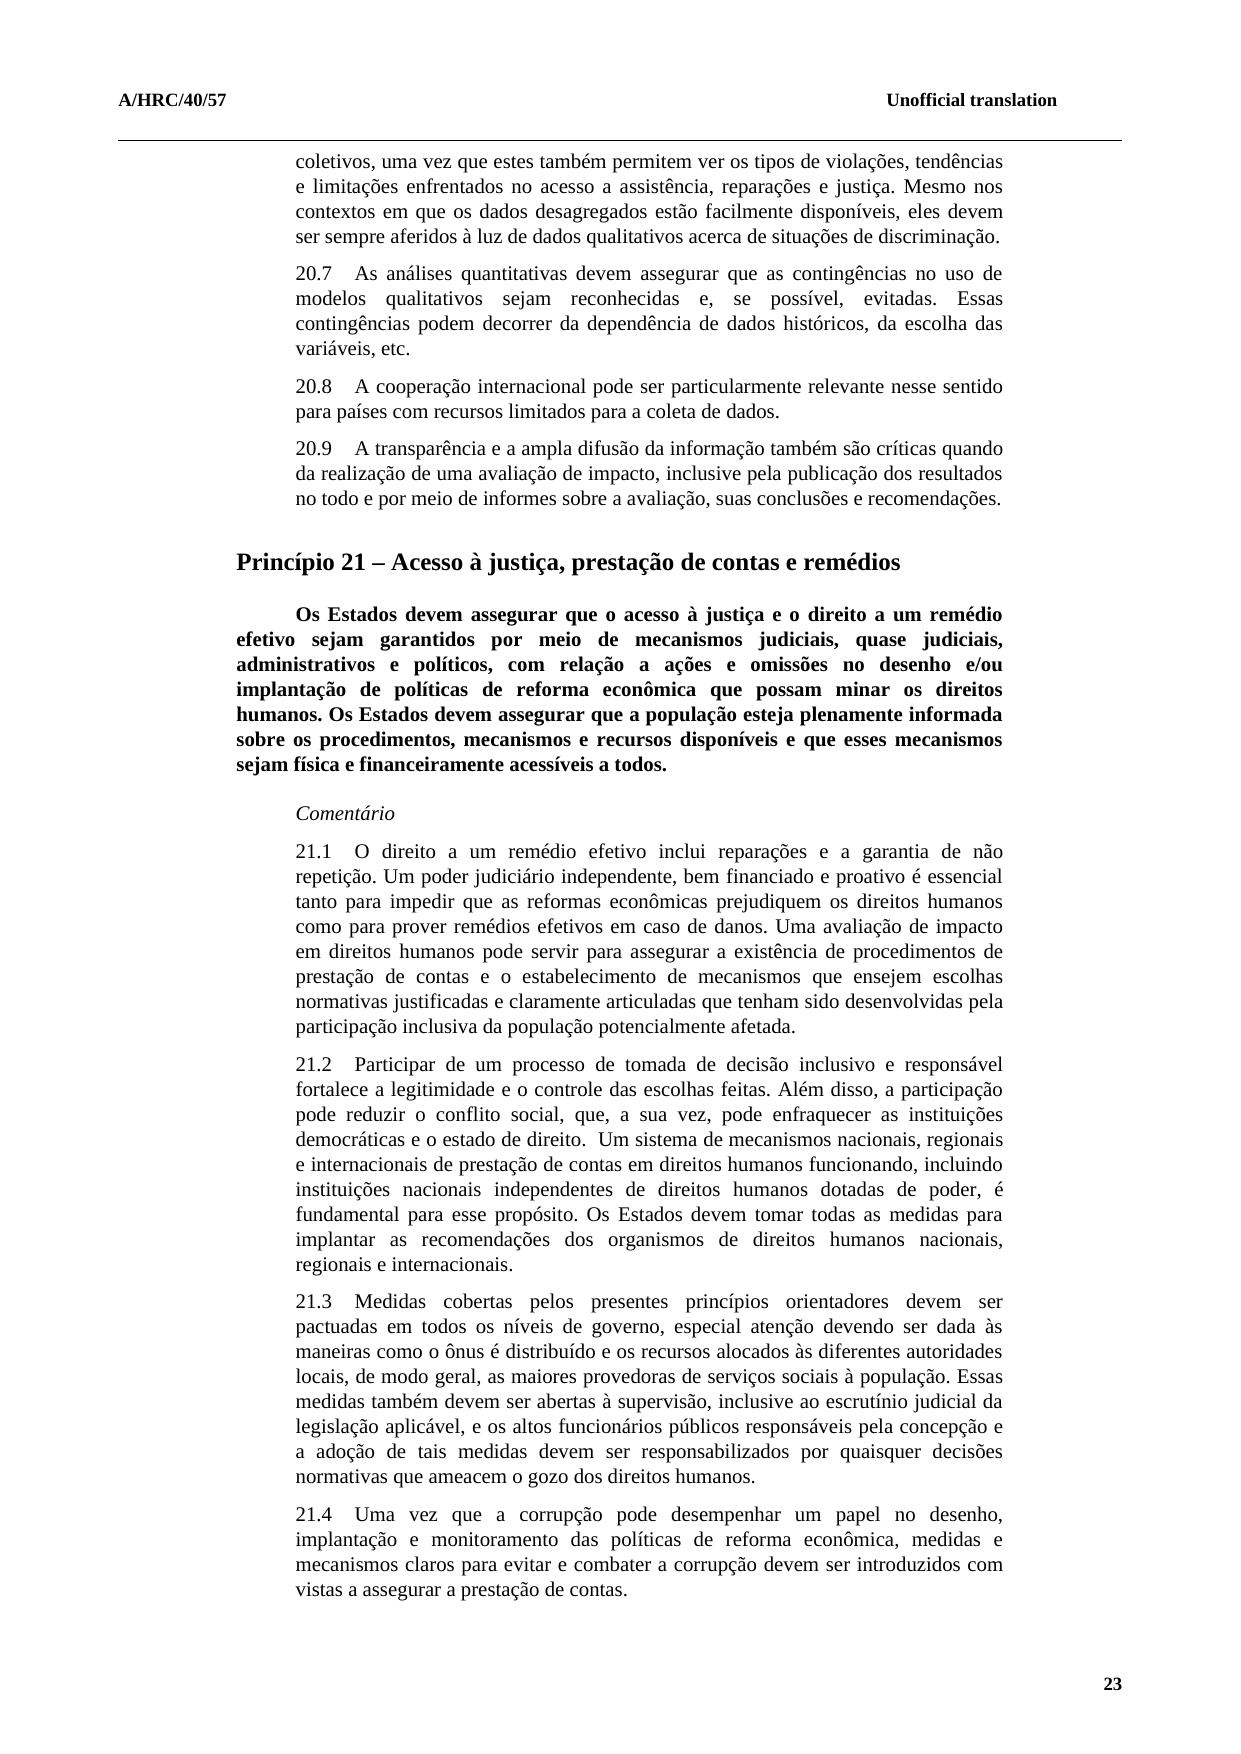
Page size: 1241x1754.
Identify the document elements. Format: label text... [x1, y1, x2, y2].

text 20.7 As análises quantitativas devem assegurar que as contingências no uso de modelos qualitativos sejam reconhecidas e, se possível, evitadas. Essas contingências podem decorrer da dependência de dados históricos, da escolha das variáveis, etc. [295, 260, 1004, 360]
text 20.8 A cooperação internacional pode ser particularmente relevante nesse sentido para países com recursos limitados para a coleta de dados. [295, 373, 1004, 423]
text Princípio 21 – Acesso à justiça, prestação de contas e remédios [118, 548, 1004, 576]
text 21.3 Medidas cobertas pelos presentes princípios orientadores devem ser pactuadas em todos os níveis de governo, especial atenção devendo ser dada às maneiras como o ônus é distribuído e os recursos alocados às diferentes autoridades locais, de modo geral, as maiores provedoras de serviços sociais à população. Essas medidas também devem ser abertas à supervisão, inclusive ao escrutínio judicial da legislação aplicável, e os altos funcionários públicos responsáveis pela concepção e a adoção de tais medidas devem ser responsabilizados por quaisquer decisões normativas que ameacem o gozo dos direitos humanos. [295, 1288, 1004, 1488]
text Comentário [118, 801, 1004, 826]
text Os Estados devem assegurar que o acesso à justiça e o direito a um remédio efetivo sejam garantidos por meio de mecanismos judiciais, quase judiciais, administrativos e políticos, com relação a ações e omissões no desenho e/ou implantação de políticas de reforma econômica que possam minar os direitos humanos. Os Estados devem assegurar que a população esteja plenamente informada sobre os procedimentos, mecanismos e recursos disponíveis e que esses mecanismos sejam física e financeiramente acessíveis a todos. [236, 601, 1004, 776]
text 21.1 O direito a um remédio efetivo inclui reparações e a garantia de não repetição. Um poder judiciário independente, bem financiado e proativo é essencial tanto para impedir que as reformas econômicas prejudiquem os direitos humanos como para prover remédios efetivos em caso de danos. Uma avaliação de impacto em direitos humanos pode servir para assegurar a existência de procedimentos de prestação de contas e o estabelecimento de mecanismos que ensejem escolhas normativas justificadas e claramente articuladas que tenham sido desenvolvidas pela participação inclusiva da população potencialmente afetada. [295, 838, 1004, 1038]
text 21.2 Participar de um processo de tomada de decisão inclusivo e responsável fortalece a legitimidade e o controle das escolhas feitas. Além disso, a participação pode reduzir o conflito social, que, a sua vez, pode enfraquecer as instituições democráticas e o estado de direito. Um sistema de mecanismos nacionais, regionais e internacionais de prestação de contas em direitos humanos funcionando, incluindo instituições nacionais independentes de direitos humanos dotadas de poder, é fundamental para esse propósito. Os Estados devem tomar todas as medidas para implantar as recomendações dos organismos de direitos humanos nacionais, regionais e internacionais. [295, 1051, 1004, 1276]
text 20.9 A transparência e a ampla difusão da informação também são críticas quando da realização de uma avaliação de impacto, inclusive pela publicação dos resultados no todo e por meio de informes sobre a avaliação, suas conclusões e recomendações. [295, 435, 1004, 510]
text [295, 148, 1004, 248]
text 21.4 Uma vez que a corrupção pode desempenhar um papel no desenho, implantação e monitoramento das políticas de reforma econômica, medidas e mecanismos claros para evitar e combater a corrupção devem ser introduzidos com vistas a assegurar a prestação de contas. [295, 1501, 1004, 1601]
